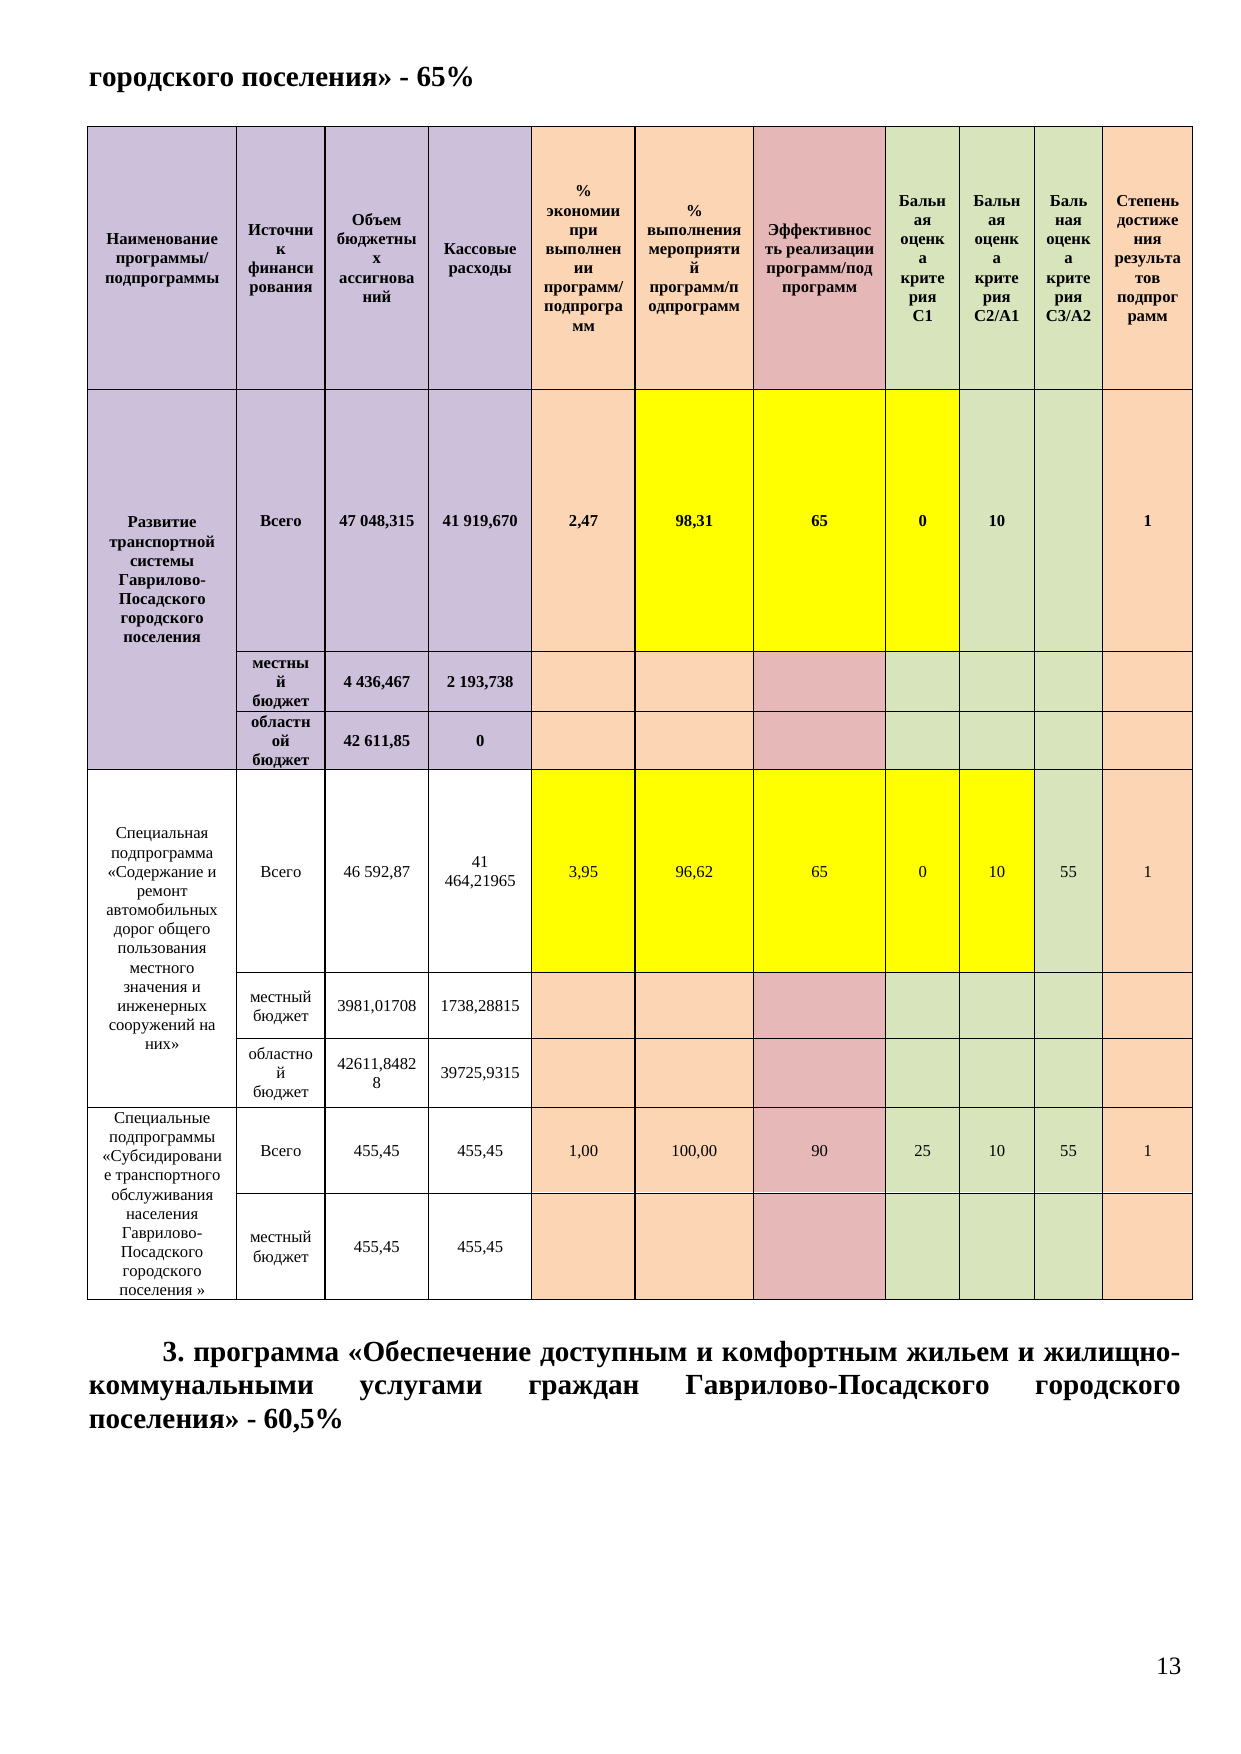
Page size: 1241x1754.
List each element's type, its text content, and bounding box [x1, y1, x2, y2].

table_cell [960, 1039, 1034, 1107]
table_header % выполнения мероприятий программ/подпрограмм [636, 127, 753, 389]
table_cell Специальная подпрограмма «Содержание и ремонт автомобильных дорог общего пользования местного значения и инженерных сооружений на них» [88, 770, 236, 1107]
table_cell [754, 652, 885, 711]
table_cell местный бюджет [237, 652, 324, 711]
table_cell [636, 652, 753, 711]
table_cell 10 [960, 770, 1034, 972]
table_cell [886, 652, 959, 711]
table_cell [636, 712, 753, 769]
table_cell 65 [754, 770, 885, 972]
text 3. программа «Обеспечение доступным и комфортным жильем и жилищно-коммунальными услугами граждан Гаврилово-Посадского городского поселения» - 60,5% [89, 1334, 1181, 1434]
table_cell [636, 1194, 753, 1299]
table_cell 3,95 [532, 770, 634, 972]
table_cell [532, 973, 634, 1038]
table_cell 65 [754, 390, 885, 651]
table_cell [1103, 652, 1192, 711]
table_cell Специальные подпрограммы «Субсидирование транспортного обслуживания населения Гаврилово-Посадского городского поселения » [88, 1108, 236, 1299]
table_cell 90 [754, 1108, 885, 1192]
table_cell 10 [960, 390, 1034, 651]
table_cell [532, 712, 634, 769]
table_cell 42 611,85 [326, 712, 428, 769]
table_cell [754, 973, 885, 1038]
table_cell [886, 1039, 959, 1107]
table_cell [1103, 1194, 1192, 1299]
table_cell 1738,28815 [429, 973, 531, 1038]
table_cell 25 [886, 1108, 959, 1192]
table_cell 1 [1103, 390, 1192, 651]
table_cell [1035, 390, 1102, 651]
table_cell [960, 652, 1034, 711]
table_cell 455,45 [429, 1194, 531, 1299]
table_cell Развитие транспортной системы Гаврилово-Посадского городского поселения [88, 390, 236, 769]
table_cell 0 [886, 390, 959, 651]
table_cell [1035, 973, 1102, 1038]
table_header Эффективность реализации программ/подпрограмм [754, 127, 885, 389]
table_cell 455,45 [429, 1108, 531, 1192]
table_cell [960, 973, 1034, 1038]
table_cell 41 464,21965 [429, 770, 531, 972]
table_cell [886, 1194, 959, 1299]
table_cell 3981,01708 [326, 973, 428, 1038]
table_cell 41 919,670 [429, 390, 531, 651]
table_cell 100,00 [636, 1108, 753, 1192]
table_cell местный бюджет [237, 973, 324, 1038]
table_cell 10 [960, 1108, 1034, 1192]
table_cell 455,45 [326, 1108, 428, 1192]
table_cell [960, 1194, 1034, 1299]
table_cell 46 592,87 [326, 770, 428, 972]
table_cell [636, 973, 753, 1038]
table_cell 98,31 [636, 390, 753, 651]
table_cell 2 193,738 [429, 652, 531, 711]
table_cell 0 [429, 712, 531, 769]
table_cell [636, 1039, 753, 1107]
table_header Наименование программы/ подпрограммы [88, 127, 236, 389]
table_cell [886, 973, 959, 1038]
table_cell [754, 1194, 885, 1299]
table_cell 1,00 [532, 1108, 634, 1192]
table_header % экономии при выполнении программ/ подпрограмм [532, 127, 634, 389]
table_header Степень достижения результатов подпрограмм [1103, 127, 1192, 389]
table_cell [532, 1039, 634, 1107]
table_cell 96,62 [636, 770, 753, 972]
table_cell областной бюджет [237, 1039, 324, 1107]
table_cell [960, 712, 1034, 769]
table_header Кассовые расходы [429, 127, 531, 389]
table_header Бальная оценка критерия С1 [886, 127, 959, 389]
table_cell 42611,84828 [326, 1039, 428, 1107]
table_cell [886, 712, 959, 769]
table_cell Всего [237, 1108, 324, 1192]
table_cell [1103, 1039, 1192, 1107]
table_cell 1 [1103, 770, 1192, 972]
table_cell 39725,9315 [429, 1039, 531, 1107]
table_cell [532, 652, 634, 711]
table_cell 0 [886, 770, 959, 972]
table_cell областной бюджет [237, 712, 324, 769]
table_cell [754, 1039, 885, 1107]
table_cell [1103, 712, 1192, 769]
table_cell 1 [1103, 1108, 1192, 1192]
table_cell Всего [237, 390, 324, 651]
table_cell [1035, 712, 1102, 769]
table_cell 2,47 [532, 390, 634, 651]
table_cell 47 048,315 [326, 390, 428, 651]
table_header Бальная оценка критерия С3/А2 [1035, 127, 1102, 389]
table_cell [532, 1194, 634, 1299]
table_cell 455,45 [326, 1194, 428, 1299]
table_cell [1103, 973, 1192, 1038]
table_header Источник финансирования [237, 127, 324, 389]
table_cell [1035, 1039, 1102, 1107]
table_cell [1035, 652, 1102, 711]
table_cell [1035, 1194, 1102, 1299]
table_cell местный бюджет [237, 1194, 324, 1299]
table_cell 55 [1035, 770, 1102, 972]
table_header Объем бюджетных ассигнований [326, 127, 428, 389]
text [89, 59, 1181, 93]
table_header Бальная оценка критерия С2/А1 [960, 127, 1034, 389]
table_cell [754, 712, 885, 769]
table_cell Всего [237, 770, 324, 972]
table_cell 55 [1035, 1108, 1102, 1192]
table_cell 4 436,467 [326, 652, 428, 711]
